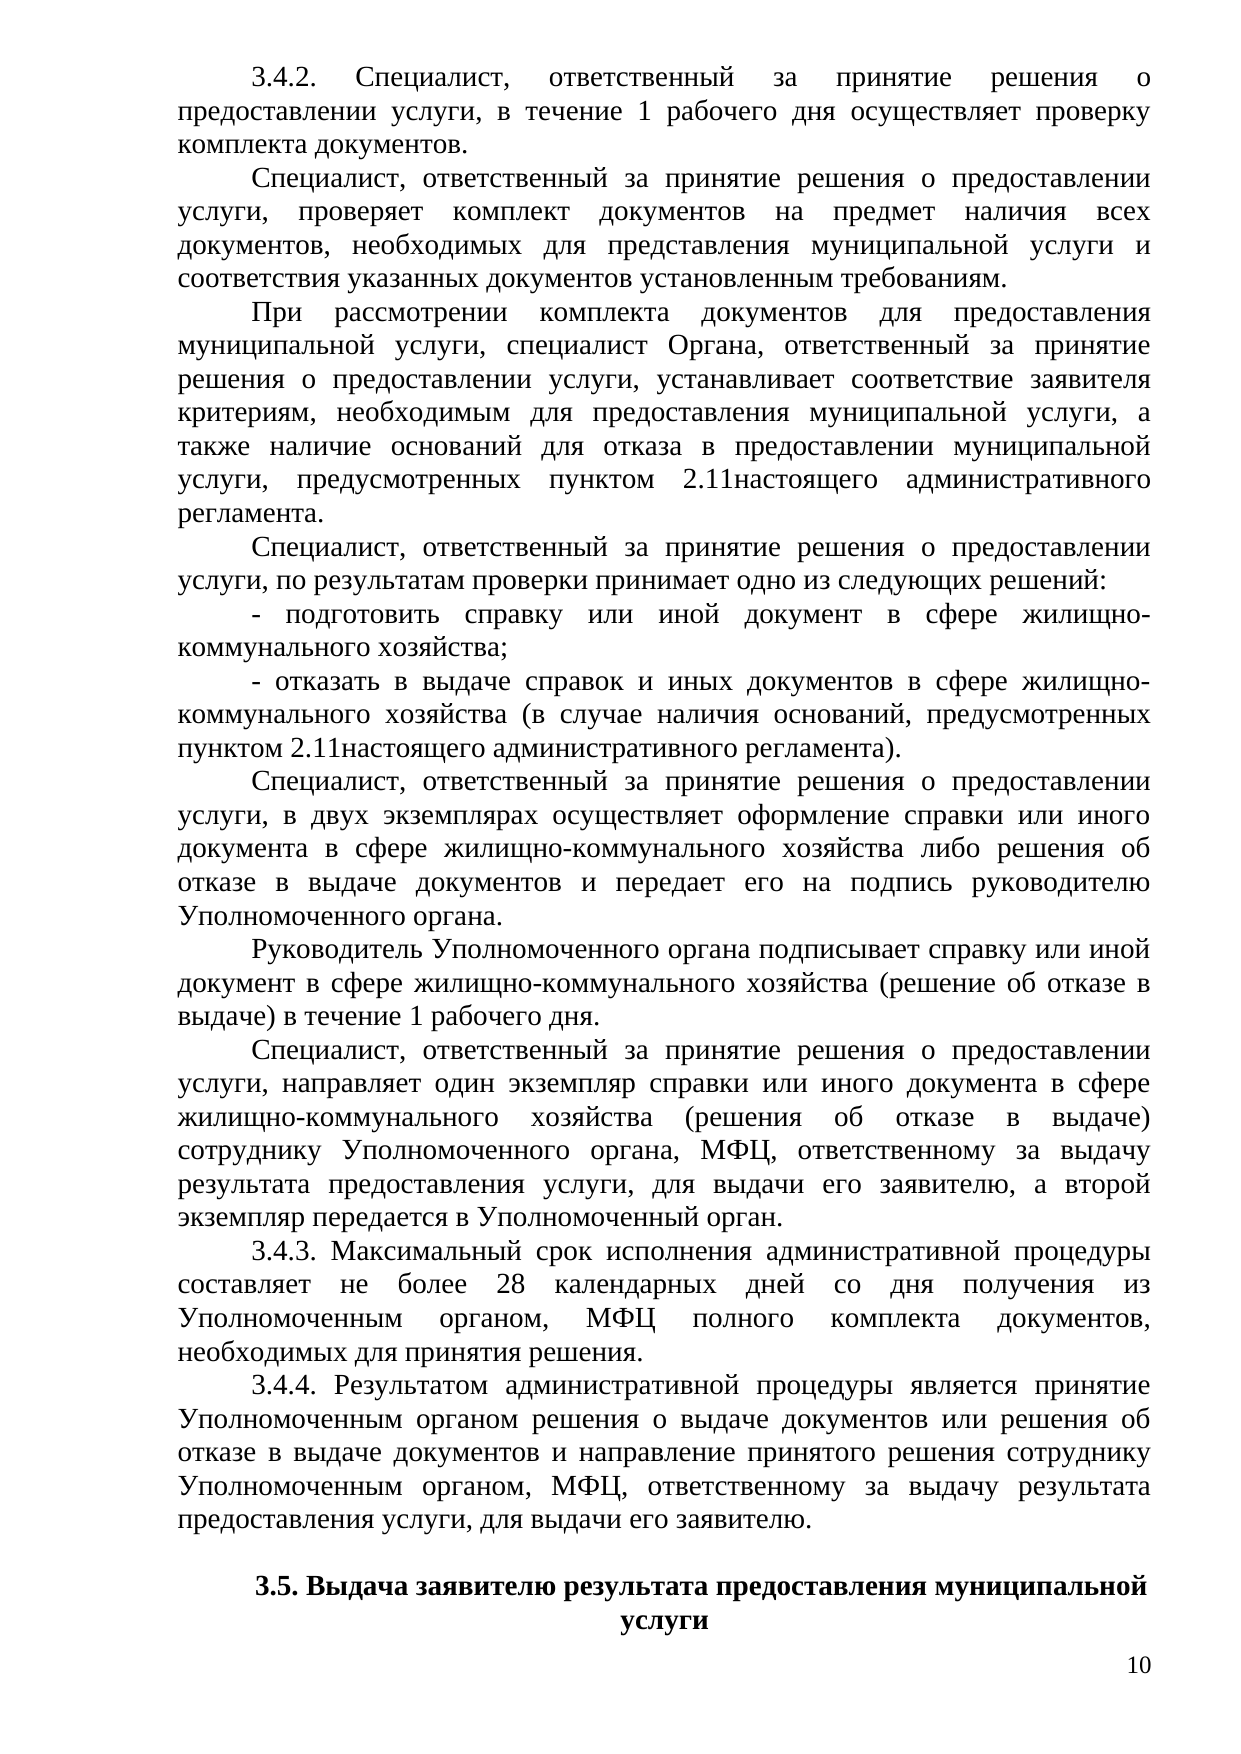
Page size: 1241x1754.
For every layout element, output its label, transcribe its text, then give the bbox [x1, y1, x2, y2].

text - отказать в выдаче справок и иных документов в сфере жилищно-коммунального хозяйства (в случае наличия оснований, предусмотренных пунктом 2.11настоящего административного регламента). [177, 663, 1152, 763]
text При рассмотрении комплекта документов для предоставления муниципальной услуги, специалист Органа, ответственный за принятие решения о предоставлении услуги, устанавливает соответствие заявителя критериям, необходимым для предоставления муниципальной услуги, а также наличие оснований для отказа в предоставлении муниципальной услуги, предусмотренных пунктом 2.11настоящего административного регламента. [177, 294, 1152, 529]
text Специалист, ответственный за принятие решения о предоставлении услуги, направляет один экземпляр справки или иного документа в сфере жилищно-коммунального хозяйства (решения об отказе в выдаче) сотруднику Уполномоченного органа, МФЦ, ответственному за выдачу результата предоставления услуги, для выдачи его заявителю, а второй экземпляр передается в Уполномоченный орган. [177, 1032, 1152, 1233]
text Специалист, ответственный за принятие решения о предоставлении услуги, проверяет комплект документов на предмет наличия всех документов, необходимых для представления муниципальной услуги и соответствия указанных документов установленным требованиям. [177, 160, 1152, 294]
text Специалист, ответственный за принятие решения о предоставлении услуги, по результатам проверки принимает одно из следующих решений: [177, 529, 1152, 596]
text 3.5. Выдача заявителю результата предоставления муниципальной услуги [177, 1568, 1152, 1636]
text - подготовить справку или иной документ в сфере жилищно-коммунального хозяйства; [177, 596, 1152, 663]
text 3.4.4. Результатом административной процедуры является принятие Уполномоченным органом решения о выдаче документов или решения об отказе в выдаче документов и направление принятого решения сотруднику Уполномоченным органом, МФЦ, ответственному за выдачу результата предоставления услуги, для выдачи его заявителю. [177, 1367, 1152, 1535]
text Специалист, ответственный за принятие решения о предоставлении услуги, в двух экземплярах осуществляет оформление справки или иного документа в сфере жилищно-коммунального хозяйства либо решения об отказе в выдаче документов и передает его на подпись руководителю Уполномоченного органа. [177, 763, 1152, 931]
text Руководитель Уполномоченного органа подписывает справку или иной документ в сфере жилищно-коммунального хозяйства (решение об отказе в выдаче) в течение 1 рабочего дня. [177, 931, 1152, 1032]
text 3.4.3. Максимальный срок исполнения административной процедуры составляет не более 28 календарных дней со дня получения из Уполномоченным органом, МФЦ полного комплекта документов, необходимых для принятия решения. [177, 1233, 1152, 1367]
text 3.4.2. Специалист, ответственный за принятие решения о предоставлении услуги, в течение 1 рабочего дня осуществляет проверку комплекта документов. [177, 59, 1152, 160]
